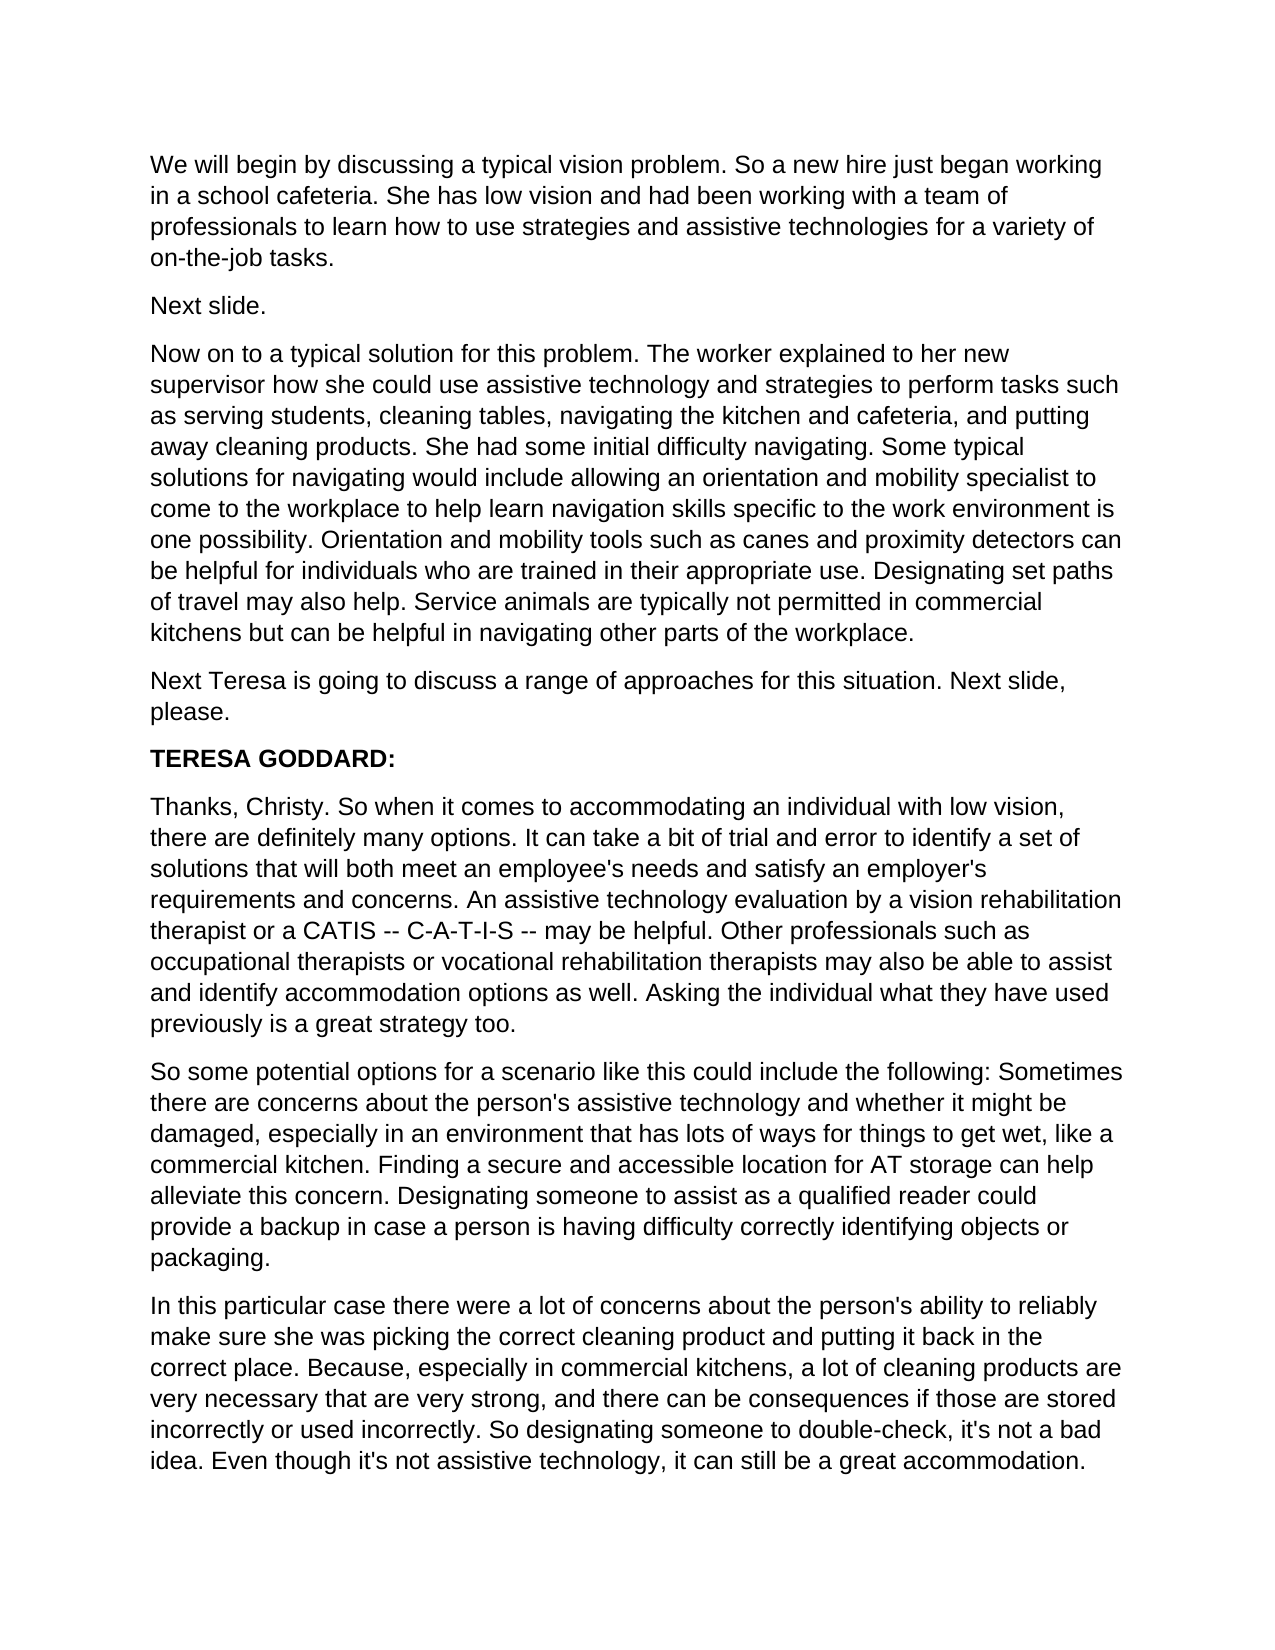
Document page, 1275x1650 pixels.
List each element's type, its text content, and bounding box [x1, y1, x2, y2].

text Now on to a typical solution for this problem. The worker explained to her new supervisor how she could use assistive technology and strategies to perform tasks such as serving students, cleaning tables, navigating the kitchen and cafeteria, and putting away cleaning products. She had some initial difficulty navigating. Some typical solutions for navigating would include allowing an orientation and mobility specialist to come to the workplace to help learn navigation skills specific to the work environment is one possibility. Orientation and mobility tools such as canes and proximity detectors can be helpful for individuals who are trained in their appropriate use. Designating set paths of travel may also help. Service animals are typically not permitted in commercial kitchens but can be helpful in navigating other parts of the workplace. [150, 338, 1125, 647]
text So some potential options for a scenario like this could include the following: Sometimes there are concerns about the person's assistive technology and whether it might be damaged, especially in an environment that has lots of ways for things to get wet, like a commercial kitchen. Finding a secure and accessible location for AT storage can help alleviate this concern. Designating someone to assist as a qualified reader could provide a backup in case a person is having difficulty correctly identifying objects or packaging. [150, 1057, 1125, 1272]
text In this particular case there were a lot of concerns about the person's ability to reliably make sure she was picking the correct cleaning product and putting it back in the correct place. Because, especially in commercial kitchens, a lot of cleaning products are very necessary that are very strong, and there can be consequences if those are stored incorrectly or used incorrectly. So designating someone to double-check, it's not a bad idea. Even though it's not assistive technology, it can still be a great accommodation. [150, 1291, 1125, 1475]
text Thanks, Christy. So when it comes to accommodating an individual with low vision, there are definitely many options. It can take a bit of trial and error to identify a set of solutions that will both meet an employee's needs and satisfy an employer's requirements and concerns. An assistive technology evaluation by a vision rehabilitation therapist or a CATIS -- C-A-T-I-S -- may be helpful. Other professionals such as occupational therapists or vocational rehabilitation therapists may also be able to assist and identify accommodation options as well. Asking the individual what they have used previously is a great strategy too. [150, 792, 1125, 1038]
text TERESA GODDARD: [150, 744, 1125, 773]
text Next slide. [150, 291, 1125, 319]
text Next Teresa is going to discuss a range of approaches for this situation. Next slide, please. [150, 666, 1125, 725]
text We will begin by discussing a typical vision problem. So a new hire just began working in a school cafeteria. She has low vision and had been working with a team of professionals to learn how to use strategies and assistive technologies for a variety of on-the-job tasks. [150, 150, 1125, 272]
